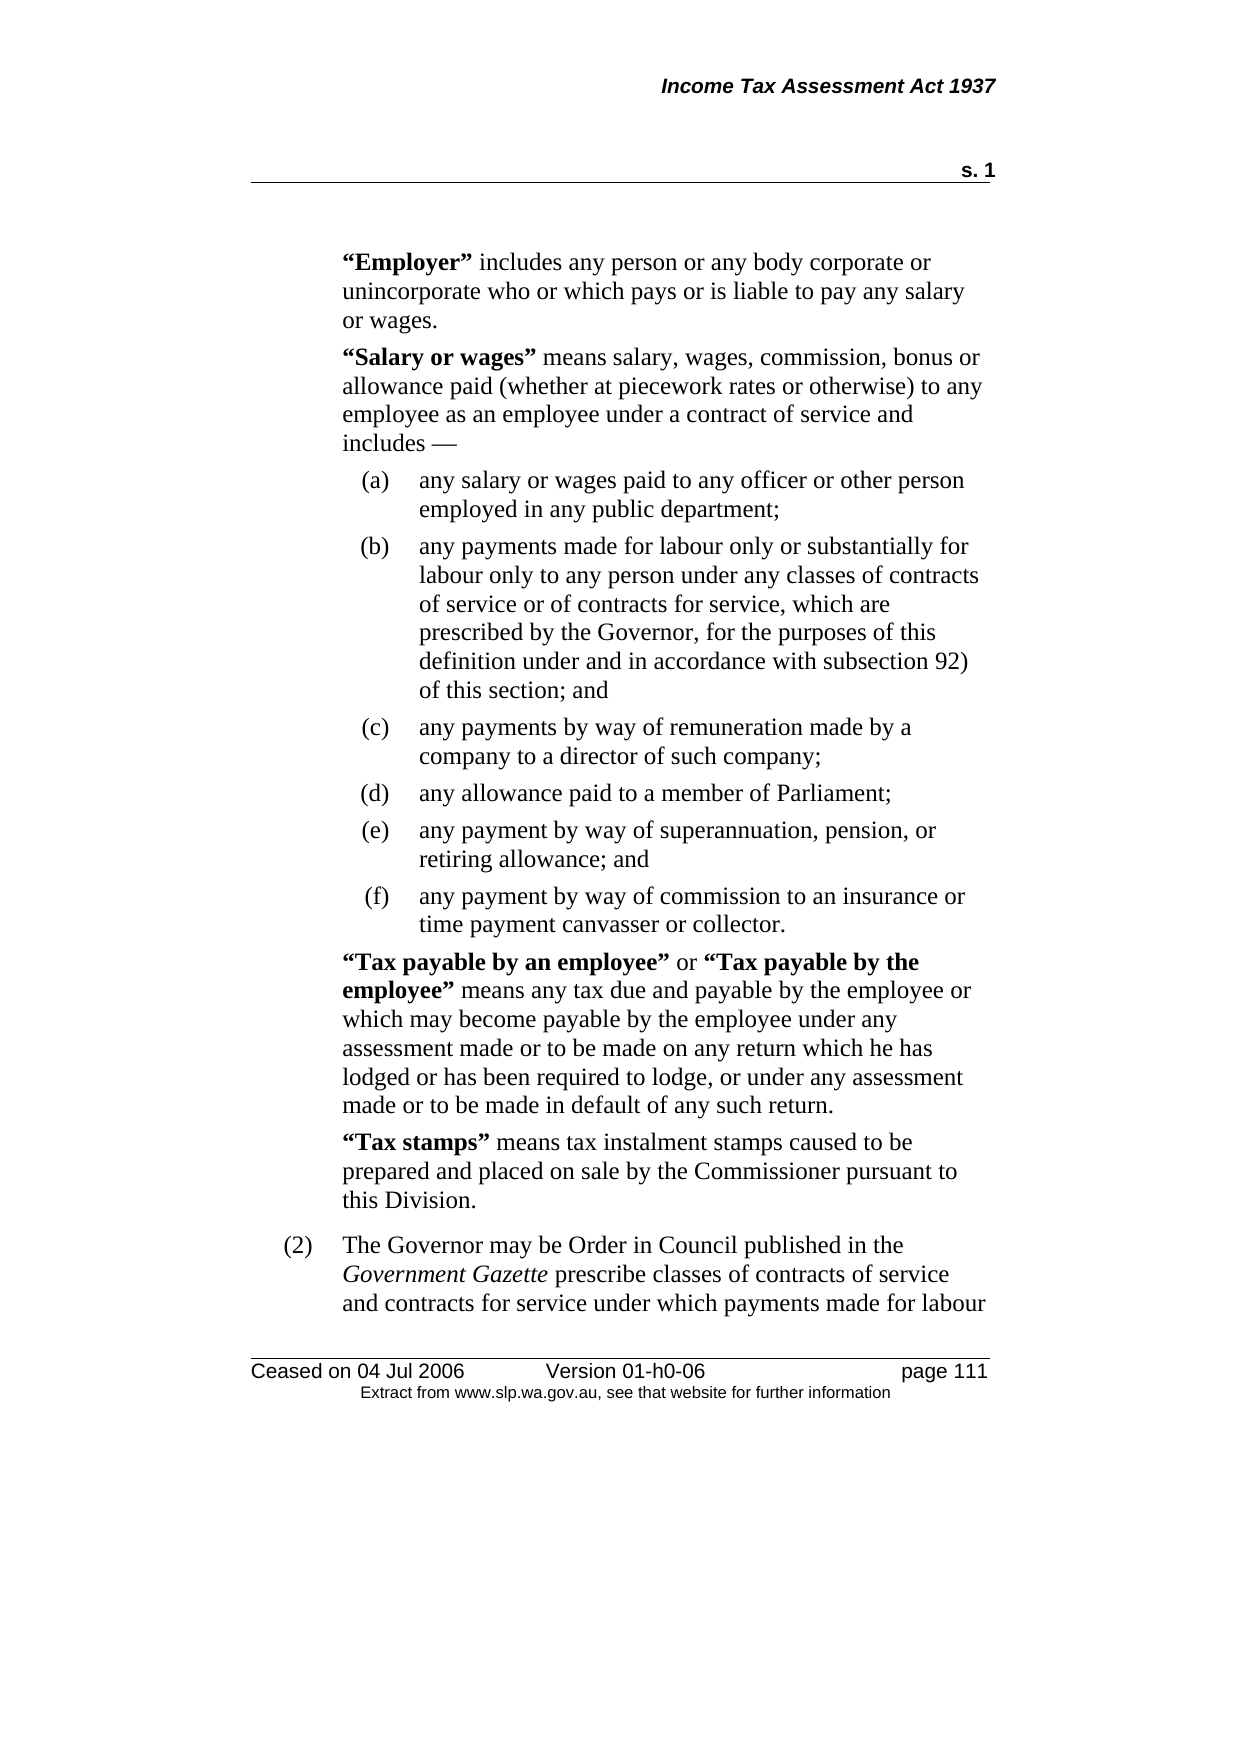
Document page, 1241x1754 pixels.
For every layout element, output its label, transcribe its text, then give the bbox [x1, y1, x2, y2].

text “Tax payable by an employee” or “Tax payable by the employee” means any tax due and payable by the employee or which may become payable by the employee under any assessment made or to be made on any return which he has lodged or has been required to lodge, or under any assessment made or to be made in default of any such return. [251, 947, 990, 1119]
text (f) any payment by way of commission to an insurance or time payment canvasser or collector. [251, 881, 990, 938]
text “Salary or wages” means salary, wages, commission, bonus or allowance paid (whether at piecework rates or otherwise) to any employee as an employee under a contract of service and includes — [251, 342, 990, 457]
text (c) any payments by way of remuneration made by a company to a director of such company; [251, 712, 990, 769]
text “Tax stamps” means tax instalment stamps caused to be prepared and placed on sale by the Commissioner pursuant to this Division. [251, 1127, 990, 1214]
text (e) any payment by way of superannuation, pension, or retiring allowance; and [251, 815, 990, 872]
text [251, 1230, 990, 1317]
text (a) any salary or wages paid to any officer or other person employed in any public department; [251, 465, 990, 523]
text (b) any payments made for labour only or substantially for labour only to any person under any classes of contracts of service or of contracts for service, which are prescribed by the Governor, for the purposes of this definition under and in accordance with subsection 92) of this section; and [251, 531, 990, 704]
text (d) any allowance paid to a member of Parliament; [251, 778, 990, 807]
text “Employer” includes any person or any body corporate or unincorporate who or which pays or is liable to pay any salary or wages. [251, 247, 990, 334]
